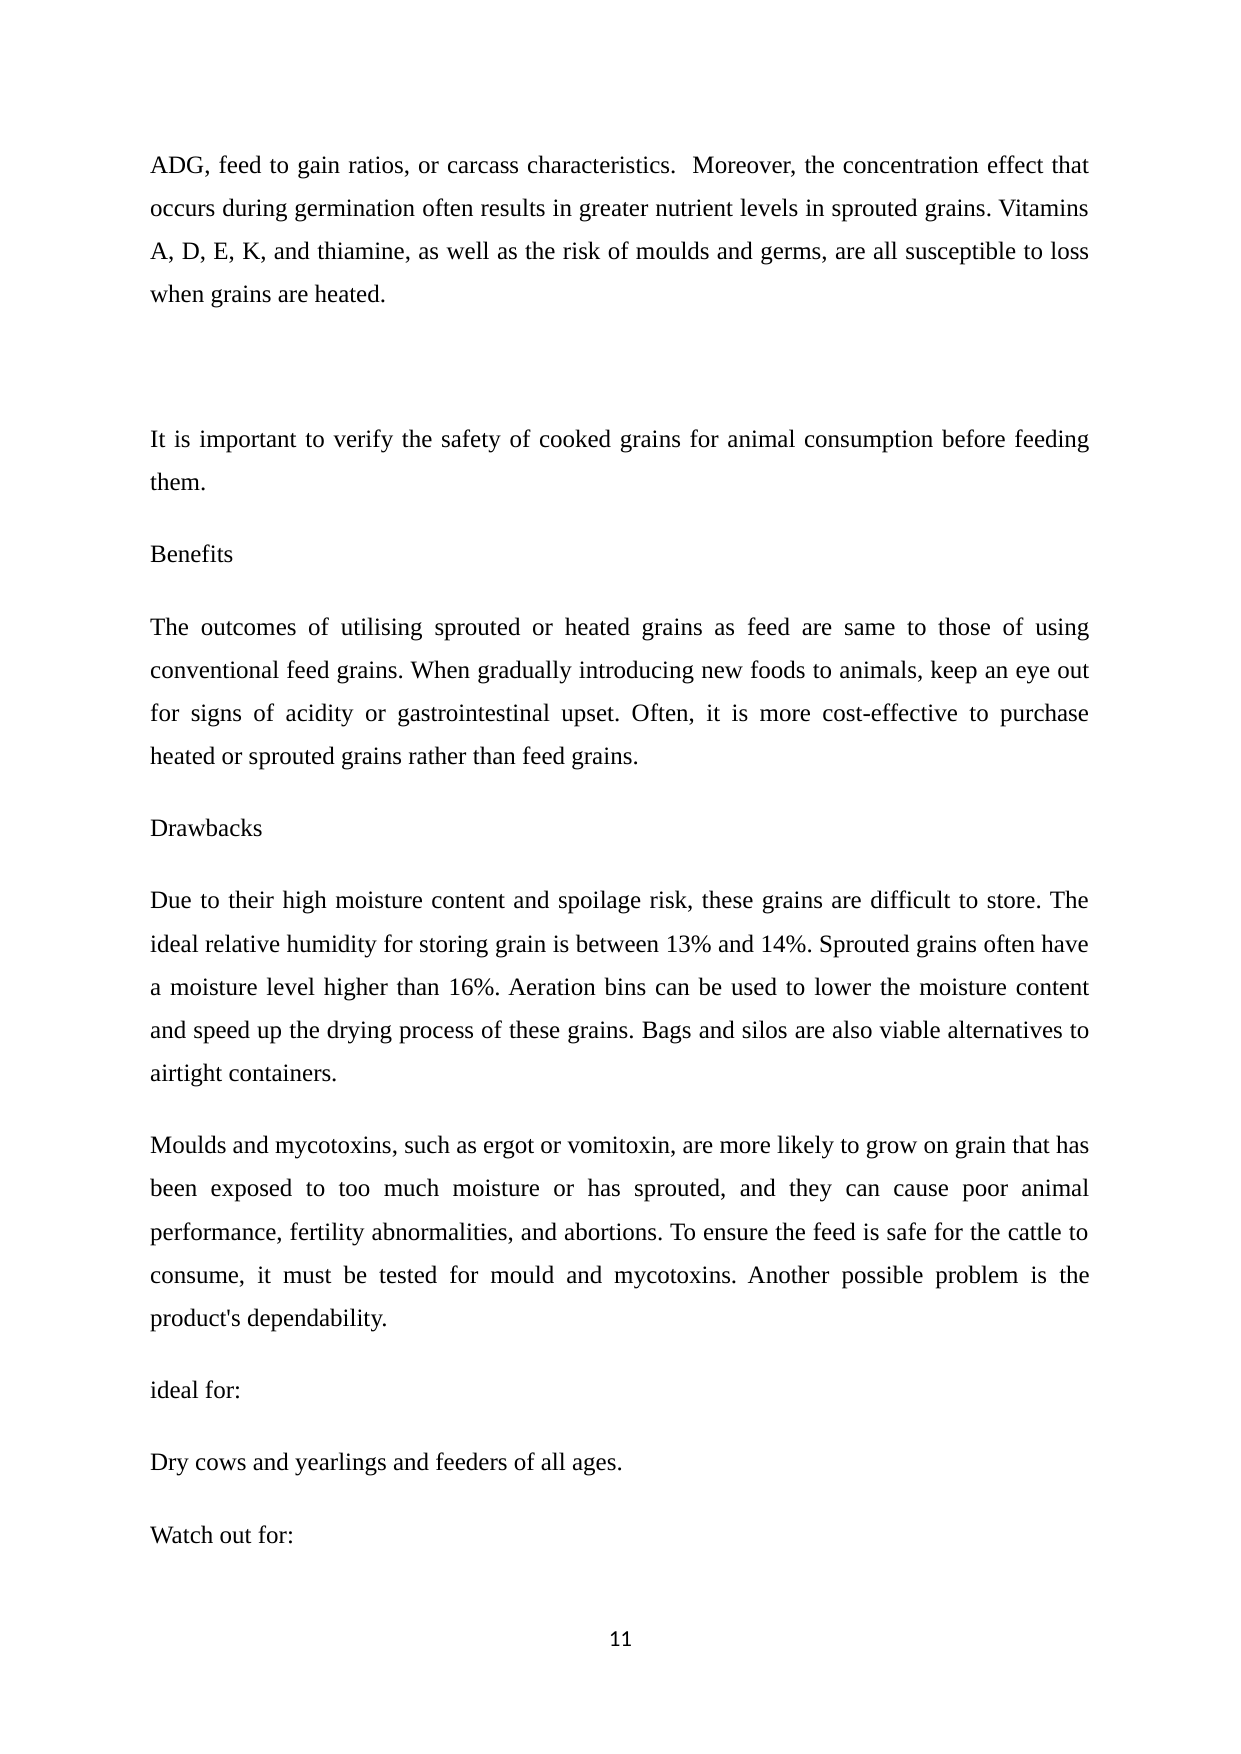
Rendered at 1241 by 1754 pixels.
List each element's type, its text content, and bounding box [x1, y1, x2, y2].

text Moulds and mycotoxins, such as ergot or vomitoxin, are more likely to grow on grain that has been exposed to too much moisture or has sprouted, and they can cause poor animal performance, fertility abnormalities, and abortions. To ensure the feed is safe for the cattle to consume, it must be tested for mould and mycotoxins. Another possible problem is the product's dependability. [150, 1130, 1090, 1332]
text The outcomes of utilising sprouted or heated grains as feed are same to those of using conventional feed grains. When gradually introducing new foods to animals, keep an eye out for signs of acidity or gastrointestinal upset. Often, it is more cost-effective to purchase heated or sprouted grains rather than feed grains. [150, 612, 1090, 770]
text ideal for: [150, 1375, 1090, 1404]
text Watch out for: [150, 1520, 1090, 1548]
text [150, 150, 1090, 308]
text Drawbacks [150, 813, 1090, 842]
text Dry cows and yearlings and feeders of all ages. [150, 1447, 1090, 1476]
text Benefits [150, 539, 1090, 568]
text It is important to verify the safety of cooked grains for animal consumption before feeding them. [150, 424, 1090, 496]
text Due to their high moisture content and spoilage risk, these grains are difficult to store. The ideal relative humidity for storing grain is between 13% and 14%. Sprouted grains often have a moisture level higher than 16%. Aeration bins can be used to lower the moisture content and speed up the drying process of these grains. Bags and silos are also viable alternatives to airtight containers. [150, 886, 1090, 1087]
